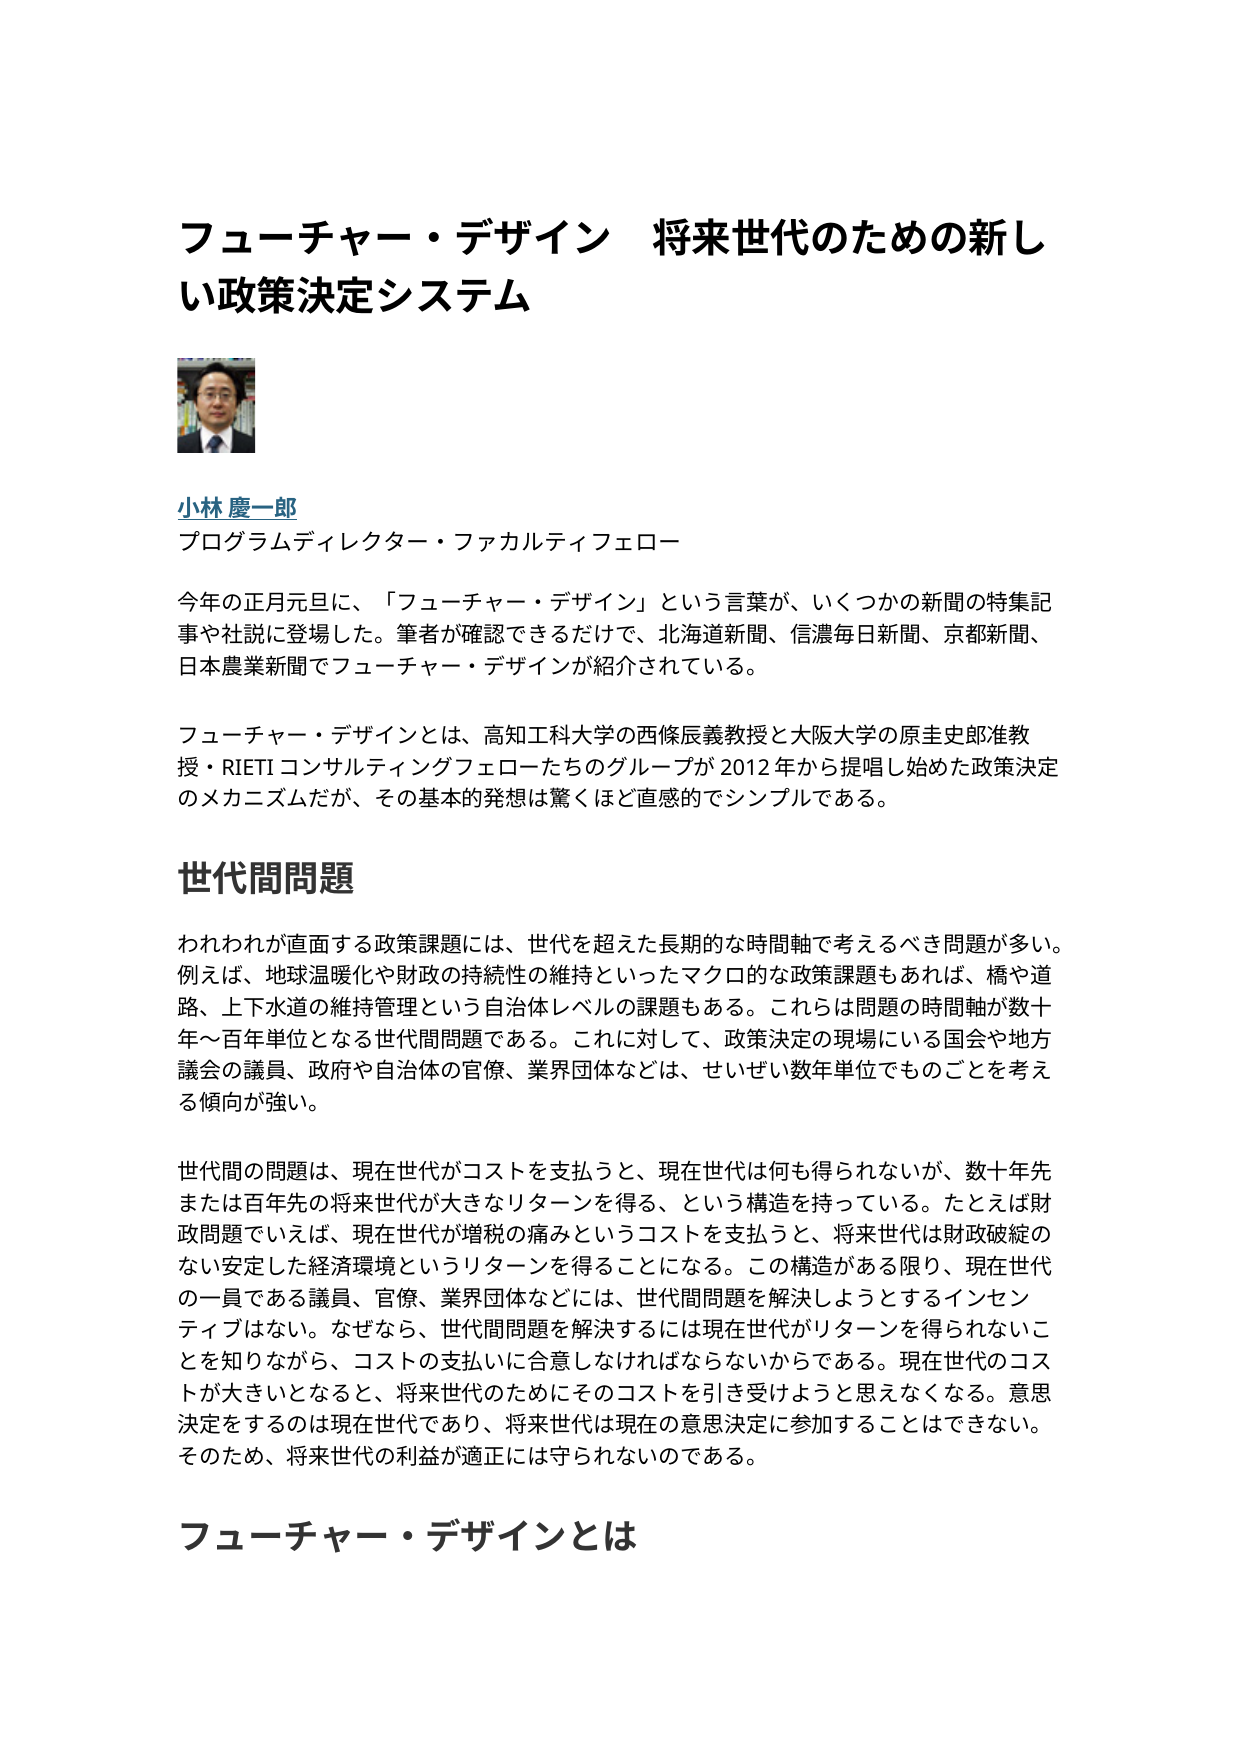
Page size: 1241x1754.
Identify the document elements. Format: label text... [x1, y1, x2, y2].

text 世代間問題 [177, 850, 1063, 902]
text フューチャー・デザインとは [177, 1508, 1063, 1559]
text フューチャー・デザインとは、高知工科大学の西條辰義教授と大阪大学の原圭史郎准教授・RIETIコンサルティングフェローたちのグループが2012年から提唱し始めた政策決定のメカニズムだが、その基本的発想は驚くほど直感的でシンプルである。 [177, 718, 1063, 813]
text 世代間の問題は、現在世代がコストを支払うと、現在世代は何も得られないが、数十年先または百年先の将来世代が大きなリターンを得る、という構造を持っている。たとえば財政問題でいえば、現在世代が増税の痛みというコストを支払うと、将来世代は財政破綻のない安定した経済環境というリターンを得ることになる。この構造がある限り、現在世代の一員である議員、官僚、業界団体などには、世代間問題を解決しようとするインセンティブはない。なぜなら、世代間問題を解決するには現在世代がリターンを得られないことを知りながら、コストの支払いに合意しなければならないからである。現在世代のコストが大きいとなると、将来世代のためにそのコストを引き受けようと思えなくなる。意思決定をするのは現在世代であり、将来世代は現在の意思決定に参加することはできない。そのため、将来世代の利益が適正には守られないのである。 [177, 1154, 1063, 1471]
text 今年の正月元旦に、「フューチャー・デザイン」という言葉が、いくつかの新聞の特集記事や社説に登場した。筆者が確認できるだけで、北海道新聞、信濃毎日新聞、京都新聞、日本農業新聞でフューチャー・デザインが紹介されている。 [177, 585, 1063, 680]
text フューチャー・デザイン 将来世代のための新しい政策決定システム [177, 207, 1063, 321]
text われわれが直面する政策課題には、世代を超えた長期的な時間軸で考えるべき問題が多い。例えば、地球温暖化や財政の持続性の維持といったマクロ的な政策課題もあれば、橋や道路、上下水道の維持管理という自治体レベルの課題もある。これらは問題の時間軸が数十年～百年単位となる世代間問題である。これに対して、政策決定の現場にいる国会や地方議会の議員、政府や自治体の官僚、業界団体などは、せいぜい数年単位でものごとを考える傾向が強い。 [177, 927, 1063, 1117]
picture [177, 358, 256, 453]
text 小林 慶一郎 プログラムディレクター・ファカルティフェロー [177, 490, 1063, 557]
